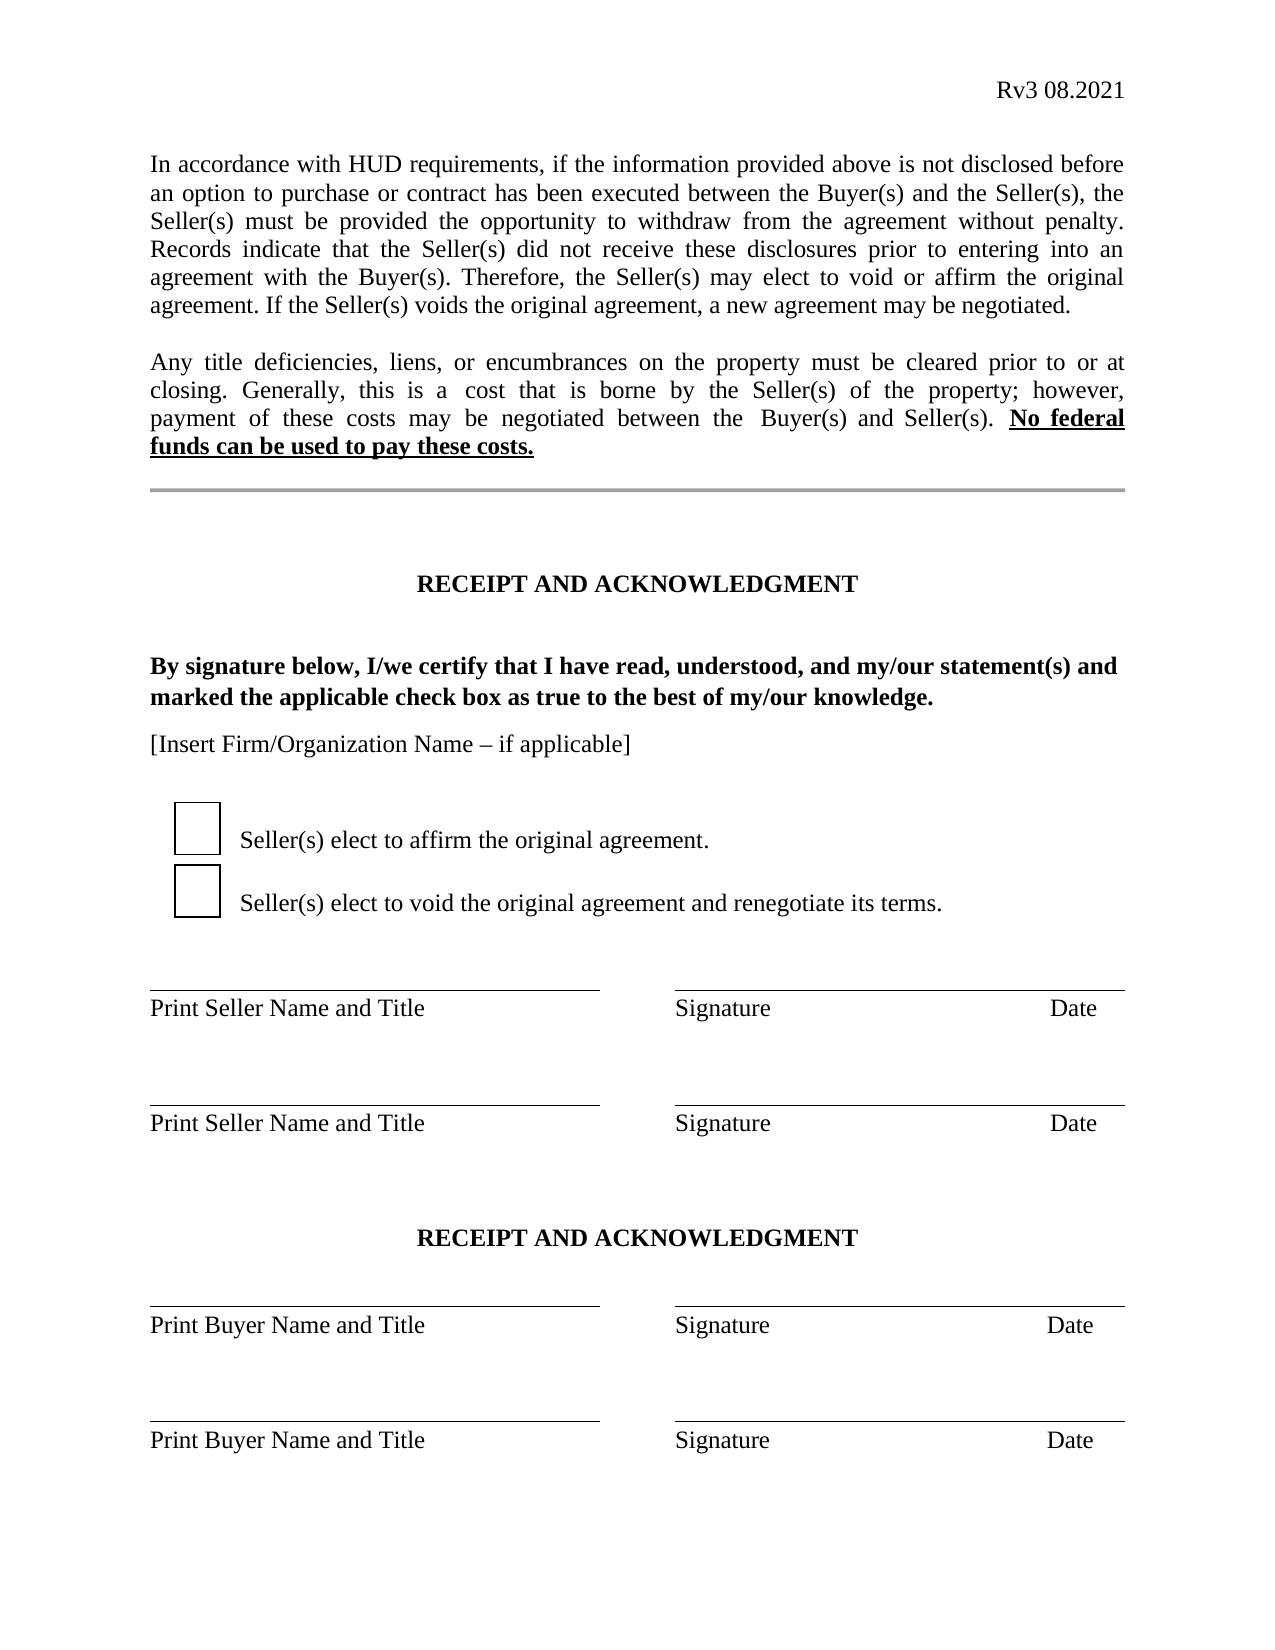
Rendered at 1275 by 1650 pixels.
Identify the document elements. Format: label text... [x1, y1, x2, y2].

text Seller(s) elect to affirm the original agreement. [239, 825, 1125, 854]
text Print Buyer Name and Title Signature Date [150, 1310, 1125, 1338]
text Seller(s) elect to void the original agreement and renegotiate its terms. [239, 888, 1125, 917]
text RECEIPT AND ACKNOWLEDGMENT [150, 1223, 1125, 1252]
text By signature below, I/we certify that I have read, understood, and my/our statement(s) and marked the applicable check box as true to the best of my/our knowledge. [150, 651, 1125, 711]
text Print Seller Name and Title Signature Date [150, 1108, 1125, 1137]
text [Insert Firm/Organization Name – if applicable] [150, 729, 1125, 758]
text Print Buyer Name and Title Signature Date [150, 1425, 1125, 1453]
text RECEIPT AND ACKNOWLEDGMENT [150, 569, 1125, 598]
text Any title deficiencies, liens, or encumbrances on the property must be cleared prior to or at closing. Generally, this is a cost that is borne by the Seller(s) of the property; however, payment of these costs may be negotiated between the Buyer(s) and Seller(s). No federal funds can be used to pay these costs. [150, 347, 1125, 460]
text Print Seller Name and Title Signature Date [150, 993, 1125, 1022]
text In accordance with HUD requirements, if the information provided above is not disclosed before an option to purchase or contract has been executed between the Buyer(s) and the Seller(s), the Seller(s) must be provided the opportunity to withdraw from the agreement without penalty. Records indicate that the Seller(s) did not receive these disclosures prior to entering into an agreement with the Buyer(s). Therefore, the Seller(s) may elect to void or affirm the original agreement. If the Seller(s) voids the original agreement, a new agreement may be negotiated. [150, 150, 1125, 319]
